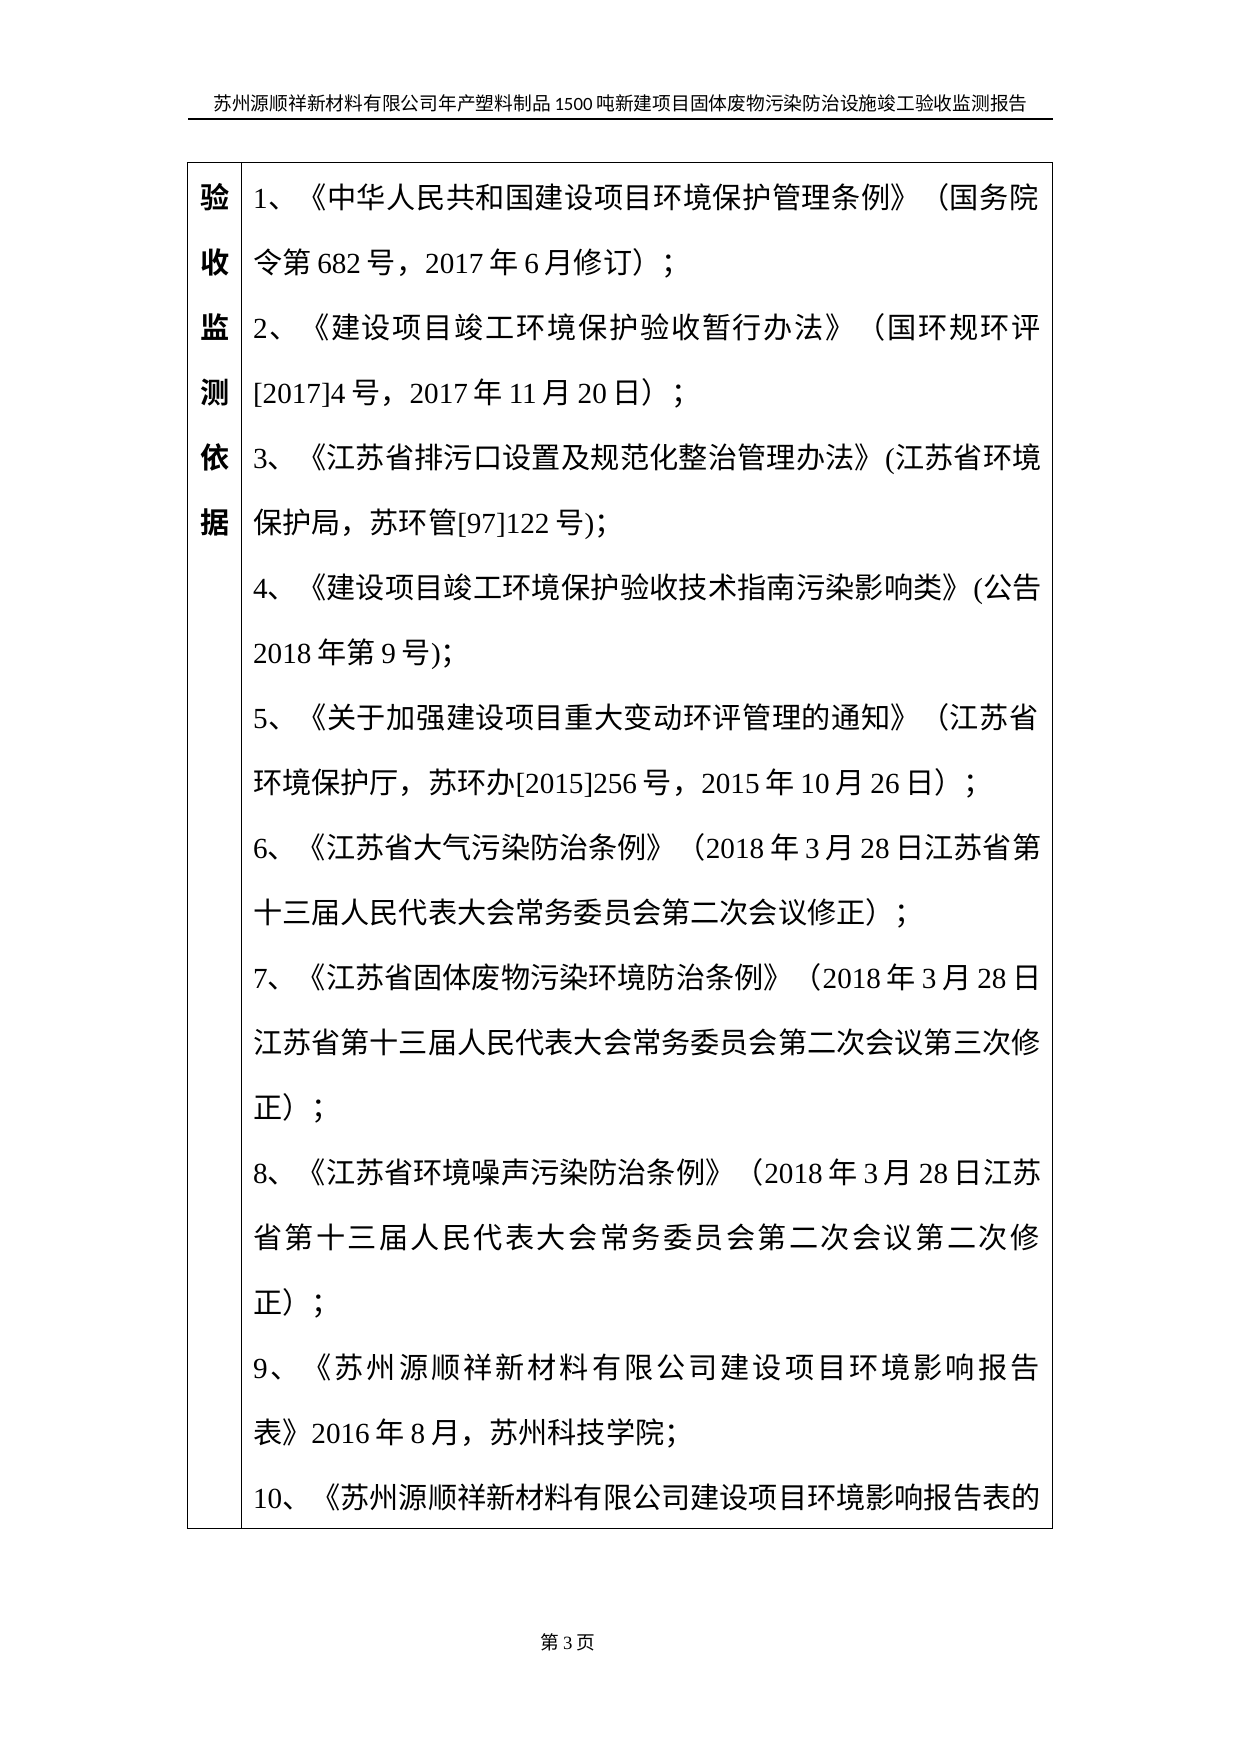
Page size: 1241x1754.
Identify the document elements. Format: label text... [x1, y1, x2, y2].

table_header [242, 163, 1052, 1528]
table_header 验收监测依据 [188, 163, 241, 1528]
